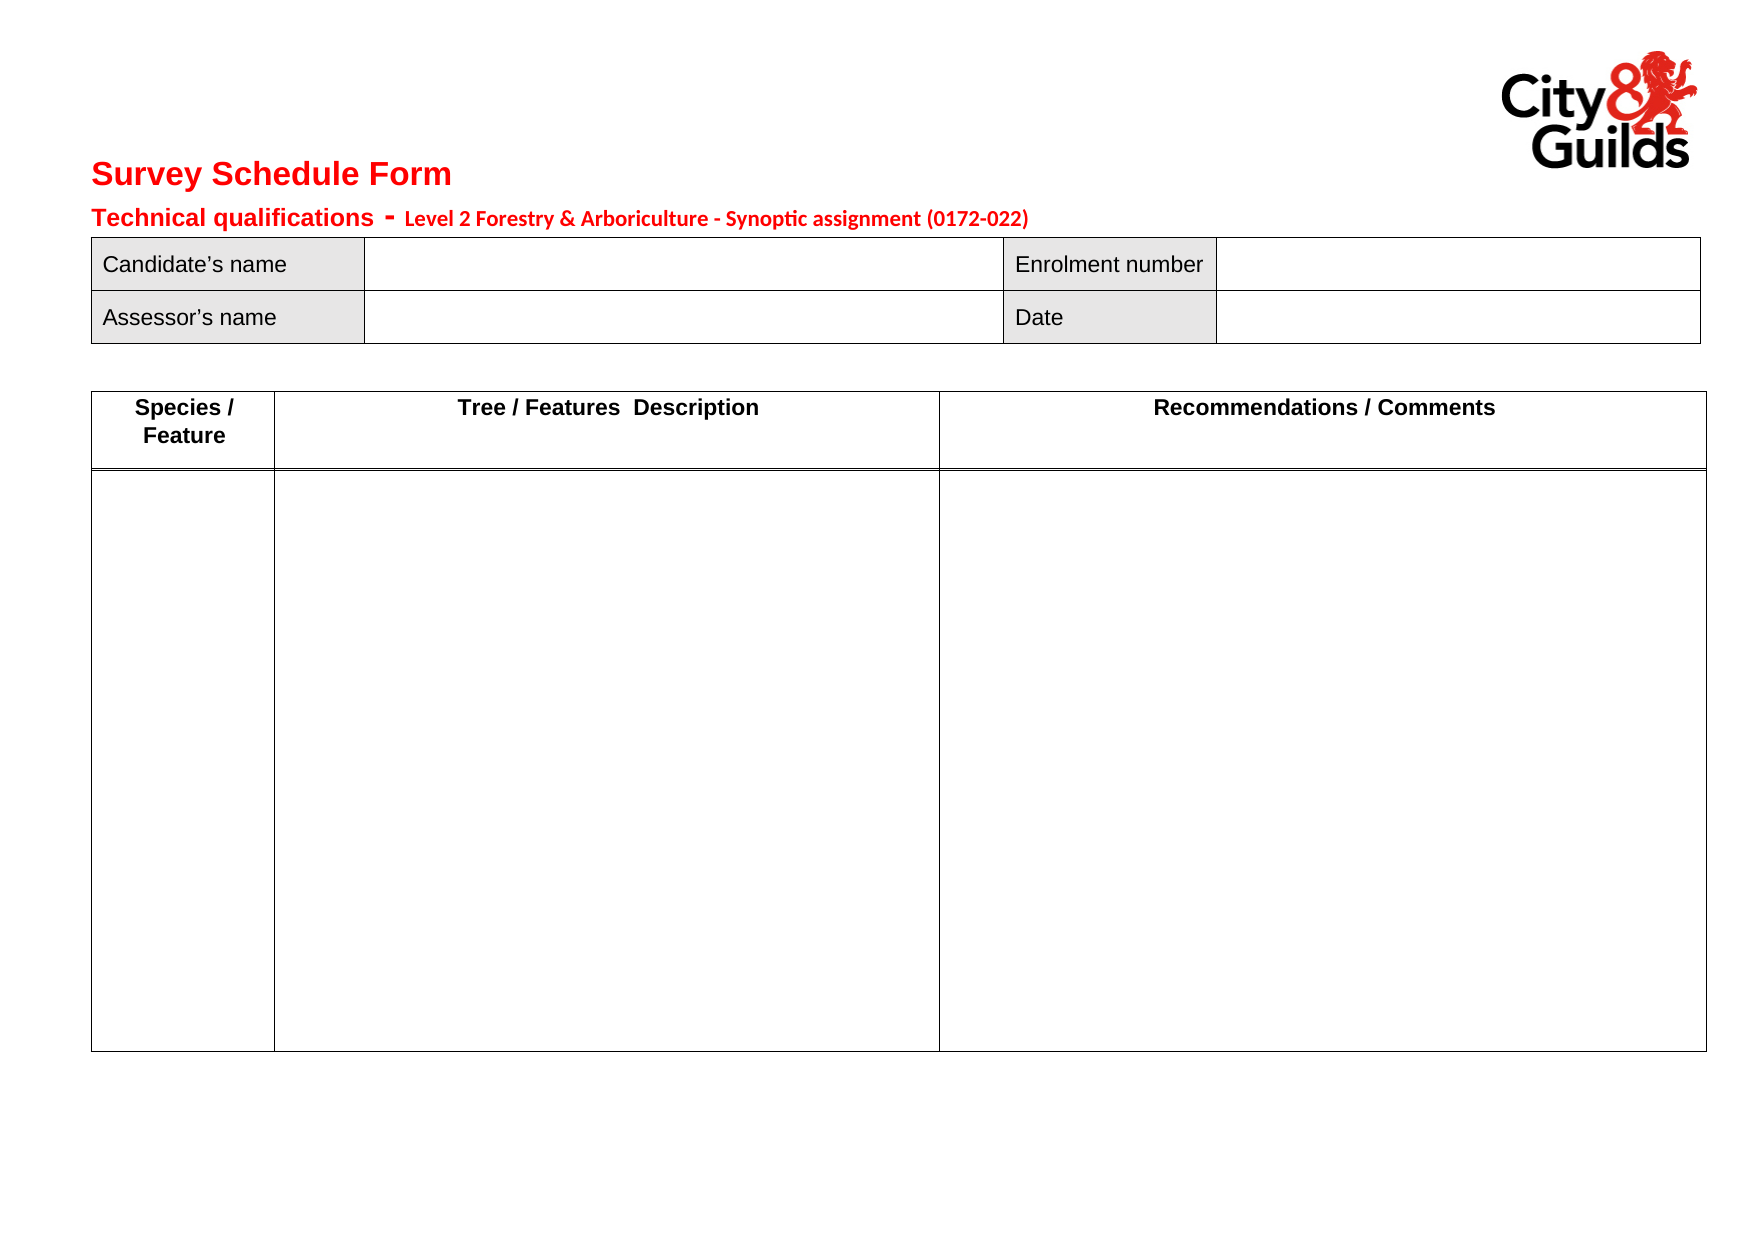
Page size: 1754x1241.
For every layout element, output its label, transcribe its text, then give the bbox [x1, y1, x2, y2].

table_cell Date [1004, 291, 1216, 343]
text Technical qualifications - Level 2 Forestry & Arboriculture - Synoptic assignment (0172-022) [91, 195, 1683, 234]
table_cell Assessor’s name [92, 291, 364, 343]
text Survey Schedule Form [91, 154, 1683, 192]
table_cell [940, 471, 1706, 1051]
table_cell [275, 471, 939, 1051]
table_header Candidate’s name [92, 238, 364, 290]
table_header Species / Feature [92, 392, 274, 467]
table_header [1217, 238, 1700, 290]
picture [1501, 51, 1698, 169]
table_header Tree / Features Description [275, 392, 939, 467]
table_header [365, 238, 1003, 290]
table_header Recommendations / Comments [940, 392, 1706, 467]
table_cell [365, 291, 1003, 343]
table_cell [1217, 291, 1700, 343]
table_cell [92, 471, 274, 1051]
table_header Enrolment number [1004, 238, 1216, 290]
